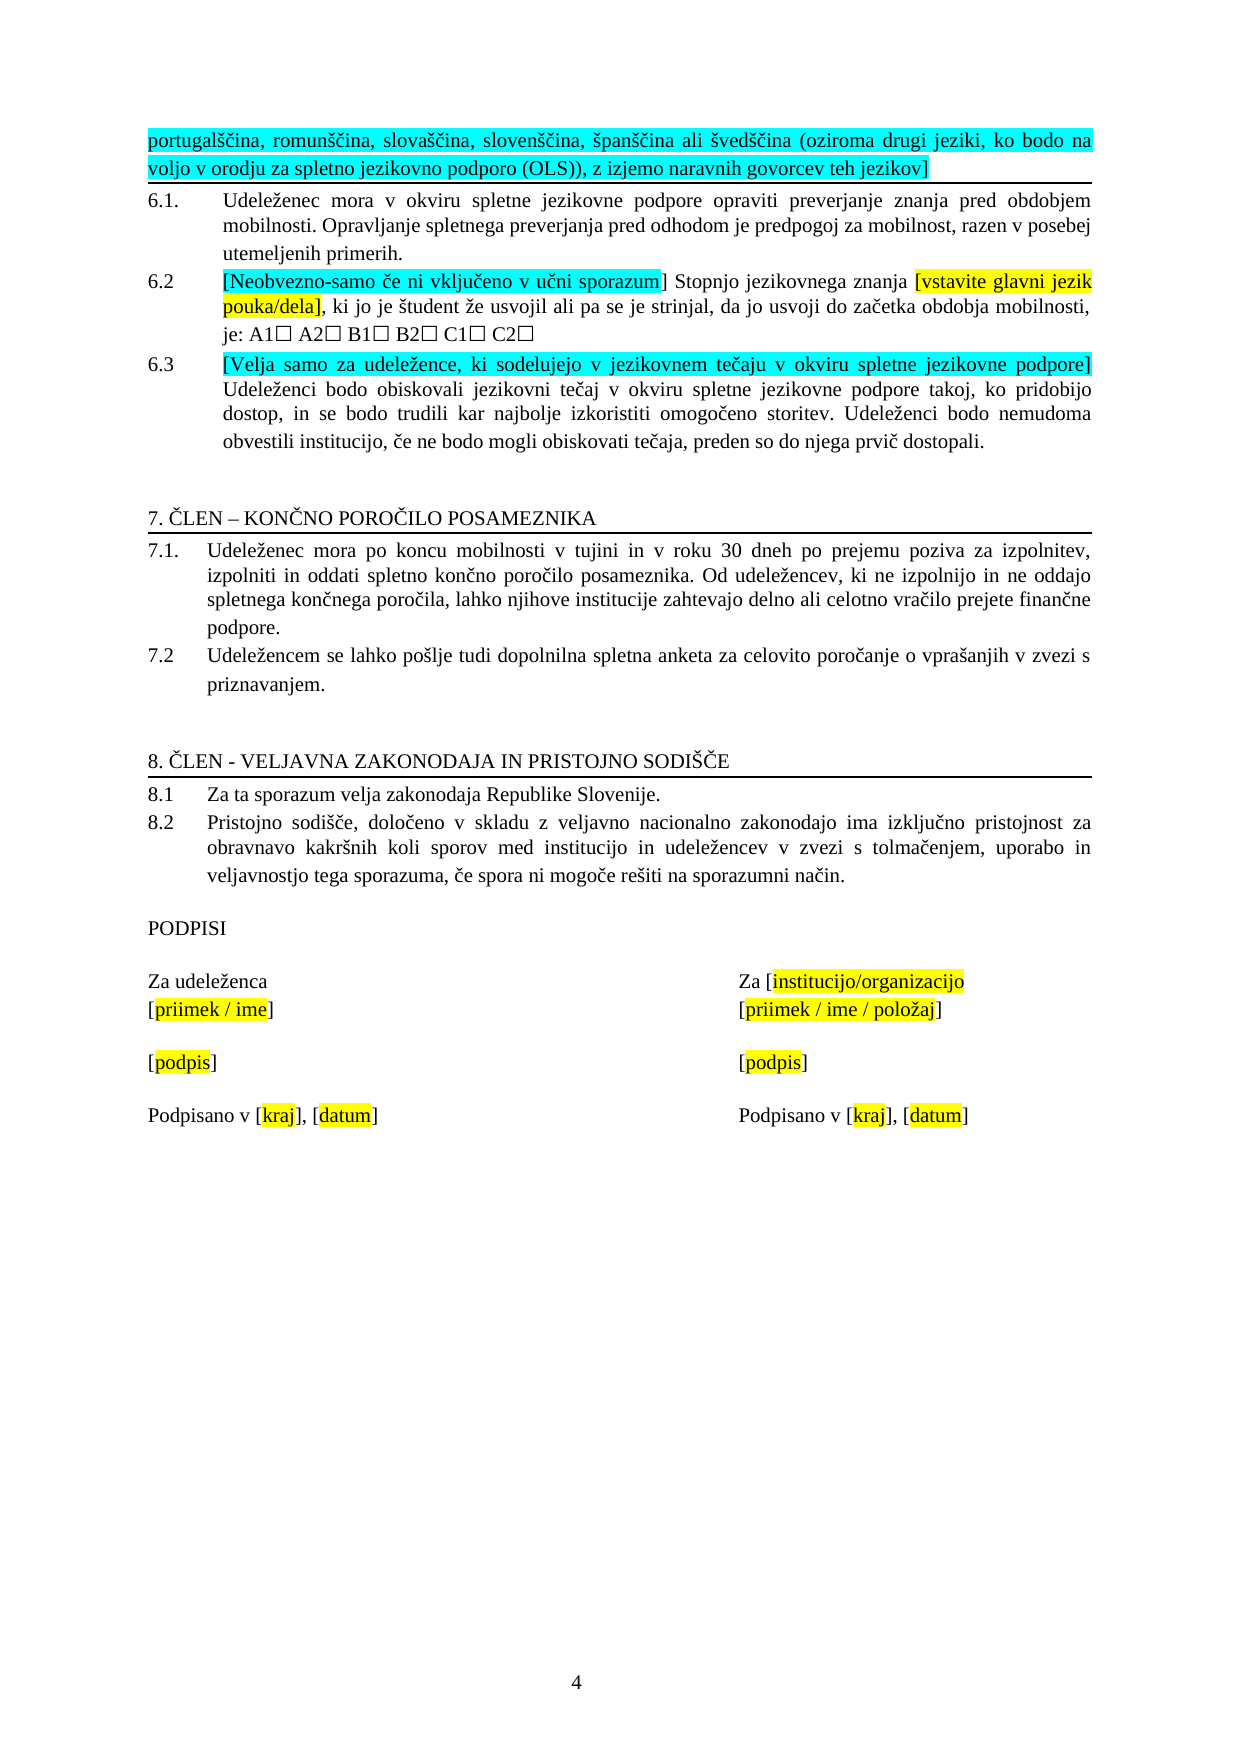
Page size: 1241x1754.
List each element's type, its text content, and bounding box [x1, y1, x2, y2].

text {0>For the participant For the [institution/organisation<}0{>Za udeleženca Za [institucijo/organizacijo<0} [148, 965, 1092, 993]
text {0>[name / forename] [name / forename / function]<}0{>[priimek / ime] [priimek / ime / položaj]<0} [148, 993, 1092, 1022]
text {0>6.3 [Only applicable to participants following an OLS language course] The participant shall follow the OLS language course, starting as soon as they receive access and making the most out of the service. The participant shall immediately inform the institution if he/she is unable to carry out the course, before accessing it.<}0{>6.3 [Velja samo za udeležence, ki sodelujejo v jezikovnem tečaju v okviru spletne jezikovne podpore] Udeleženci bodo obiskovali jezikovni tečaj v okviru spletne jezikovne podpore takoj, ko pridobijo dostop, in se bodo trudili kar najbolje izkoristiti omogočeno storitev. Udeleženci bodo nemudoma obvestili institucijo, če ne bodo mogli obiskovati tečaja, preden so do njega prvič dostopali.<0} [148, 348, 1092, 453]
text {0>7.2 A complementary online survey may be sent to the participant allowing for full reporting on recognition issues.<}0{>7.2 Udeležencem se lahko pošlje tudi dopolnilna spletna anketa za celovito poročanje o vprašanjih v zvezi s priznavanjem.<0} [148, 639, 1092, 697]
text {0>8.1 The Agreement is governed by [insert the national law of the NA].<}0{>8.1 Za ta sporazum velja zakonodaja Republike Slovenije.<0} [148, 778, 1092, 806]
text {0>[signature] [signature]<}0{>[podpis] [podpis]<0} [148, 1046, 1092, 1075]
text {0>8.2 The competent court determined in accordance with the applicable national law shall have sole jurisdiction to hear any dispute between the institution and the participant concerning the interpretation, application or validity of this Agreement, if such dispute cannot be settled amicably.<}0{>8.2 Pristojno sodišče, določeno v skladu z veljavno nacionalno zakonodajo ima izključno pristojnost za obravnavo kakršnih koli sporov med institucijo in udeležencev v zvezi s tolmačenjem, uporabo in veljavnostjo tega sporazuma, če spora ni mogoče rešiti na sporazumni način.<0} [148, 806, 1092, 888]
text {0>Done at [place], [date] Done at [place], [date]<}0{>Podpisano v [kraj], [datum] Podpisano v [kraj], [datum]<0} [148, 1099, 1092, 1128]
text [148, 152, 1092, 182]
text {0>ARTICLE 8 – LAW APPLICABLE AND COMPETENT COURT<}0{>8. ČLEN - VELJAVNA ZAKONODAJA IN PRISTOJNO SODIŠČE<0} [148, 745, 1092, 776]
text {0>6.2 [Optional-only if not included in the Learning Agreement] The level of language competence in [main language of instruction/work to be specified] that the student already has or agrees to acquire by the start of the mobility period is: A1<}0{>6.2 [Neobvezno-samo če ni vključeno v učni sporazum] Stopnjo jezikovnega znanja [vstavite glavni jezik pouka/dela], ki jo je študent že usvojil ali pa se je strinjal, da jo usvoji do začetka obdobja mobilnosti, je: A1<0}{0>☐ A2<}0{>☐ A2<0}{0>☐ B1<}0{>☐ B1<0}{0>☐ B2<}0{>☐ B2<0}{0>☐ C1<}0{>☐ C1<0}{0>☐ C2<}0{>☐ C2<0}☐ [148, 266, 1092, 348]
text {0>SIGNATURES<}0{>PODPISI<0} [148, 912, 1092, 941]
text {0>ARTICLE 7 – EU SURVEY<}0{>7. ČLEN – KONČNO POROČILO POSAMEZNIKA<0} [148, 502, 1092, 532]
text {0>6.1. The participant must carry out the OLS language assessment before and at the end of the mobility period. The completion of the online assessment before departure is a pre-requisite for the mobility, except in duly justified cases.<}0{>6.1. Udeleženec mora v okviru spletne jezikovne podpore opraviti preverjanje znanja pred obdobjem mobilnosti. Opravljanje spletnega preverjanja pred odhodom je predpogoj za mobilnost, razen v posebej utemeljenih primerih.<0} [148, 184, 1092, 266]
text {0>7.1. The participant shall complete and submit the online EU Survey after the mobility abroad within 30 calendar days upon receipt of the invitation to complete it. Participants who fail to complete and submit the online EU Survey may be required by their institution to partially or fully reimburse the financial support received.<}0{>7.1. Udeleženec mora po koncu mobilnosti v tujini in v roku 30 dneh po prejemu poziva za izpolnitev, izpolniti in oddati spletno končno poročilo posameznika. Od udeležencev, ki ne izpolnijo in ne oddajo spletnega končnega poročila, lahko njihove institucije zahtevajo delno ali celotno vračilo prejete finančne podpore.<0} [148, 534, 1092, 639]
